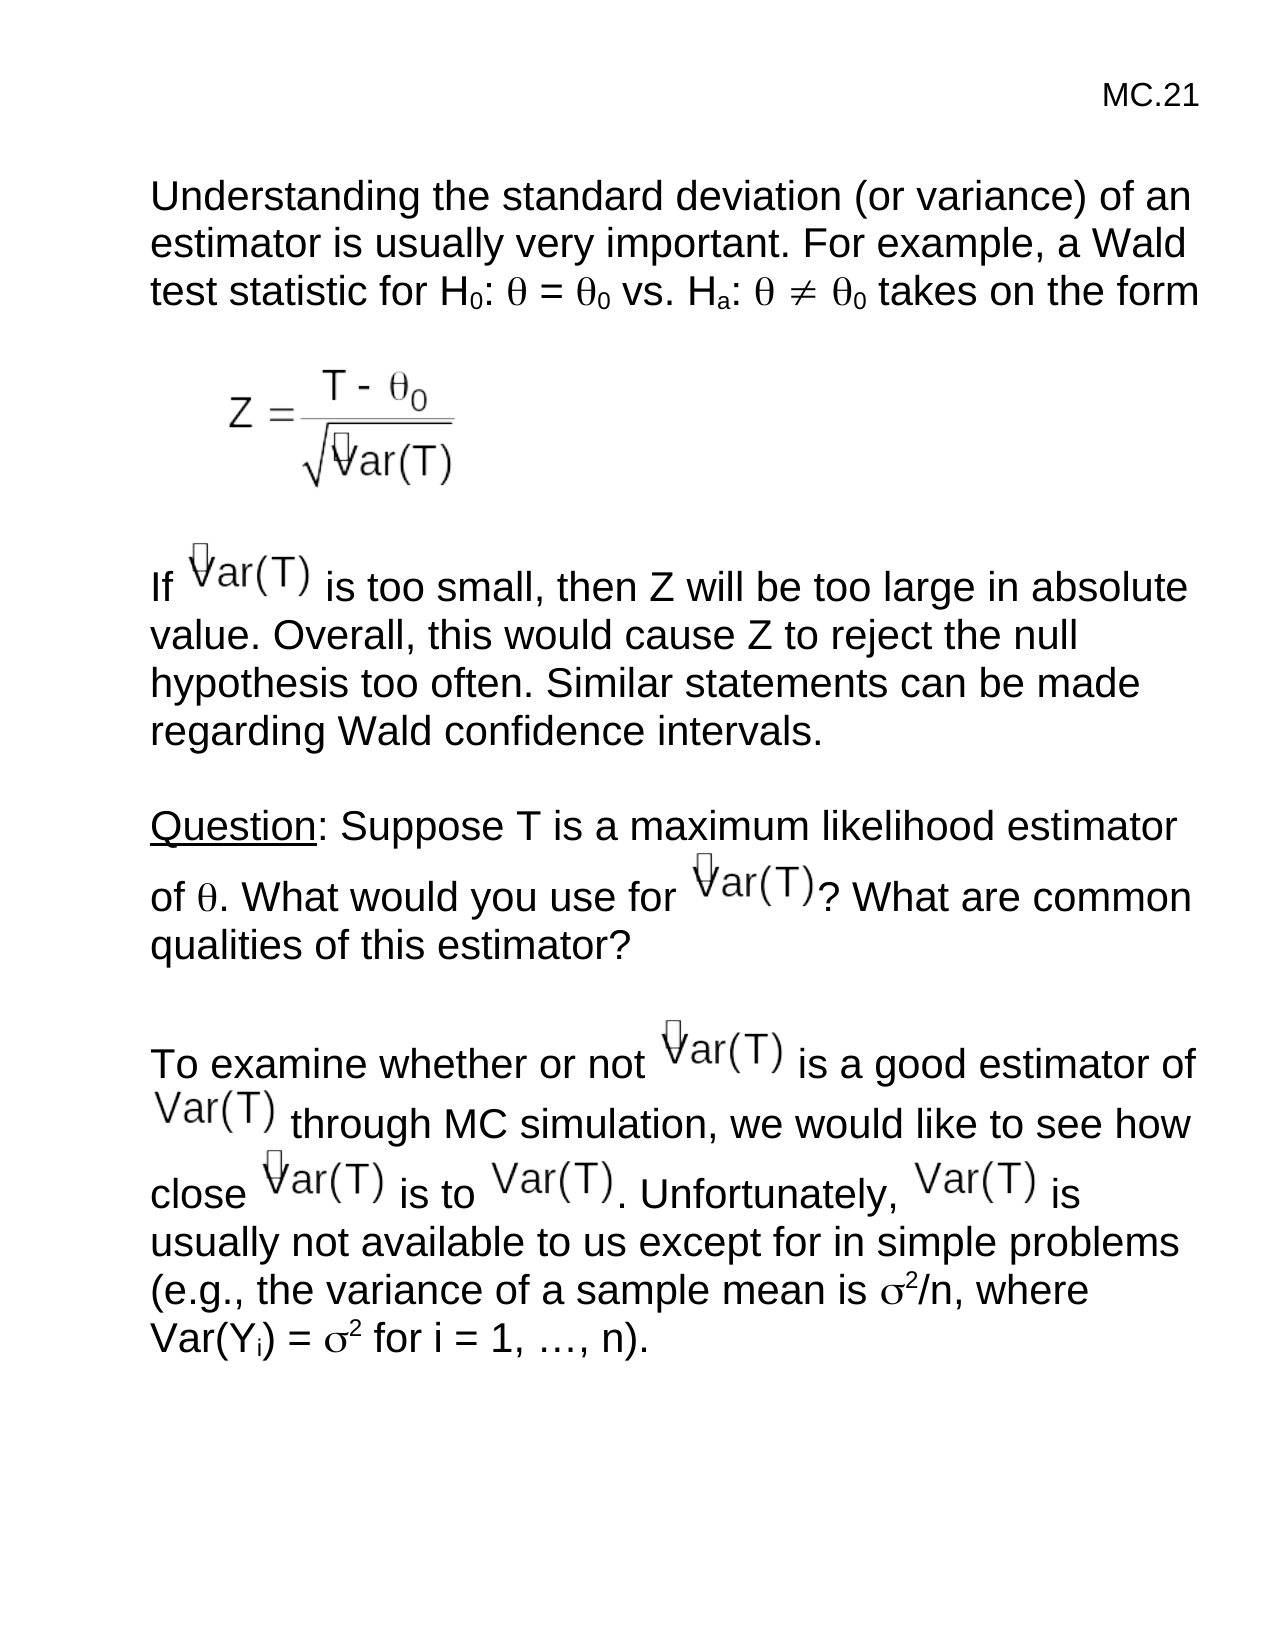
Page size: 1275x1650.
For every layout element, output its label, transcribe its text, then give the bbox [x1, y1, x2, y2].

text To examine whether or not is a good estimator of through MC simulation, we would like to see how close is to . Unfortunately, is usually not available to us except for in simple problems (e.g., the variance of a sample mean is 2/n, where Var(Yi) = 2 for i = 1, …, n). [150, 1016, 1200, 1362]
text Understanding the standard deviation (or variance) of an estimator is usually very important. For example, a Wald test statistic for H0: = 0 vs. Ha: 0 takes on the form [150, 171, 1200, 315]
text If is too small, then Z will be too large in absolute value. Overall, this would cause Z to reject the null hypothesis too often. Similar statements can be made regarding Wald confidence intervals. [150, 539, 1200, 754]
text Question: Suppose T is a maximum likelihood estimator of . What would you use for ? What are common qualities of this estimator? [150, 802, 1200, 968]
